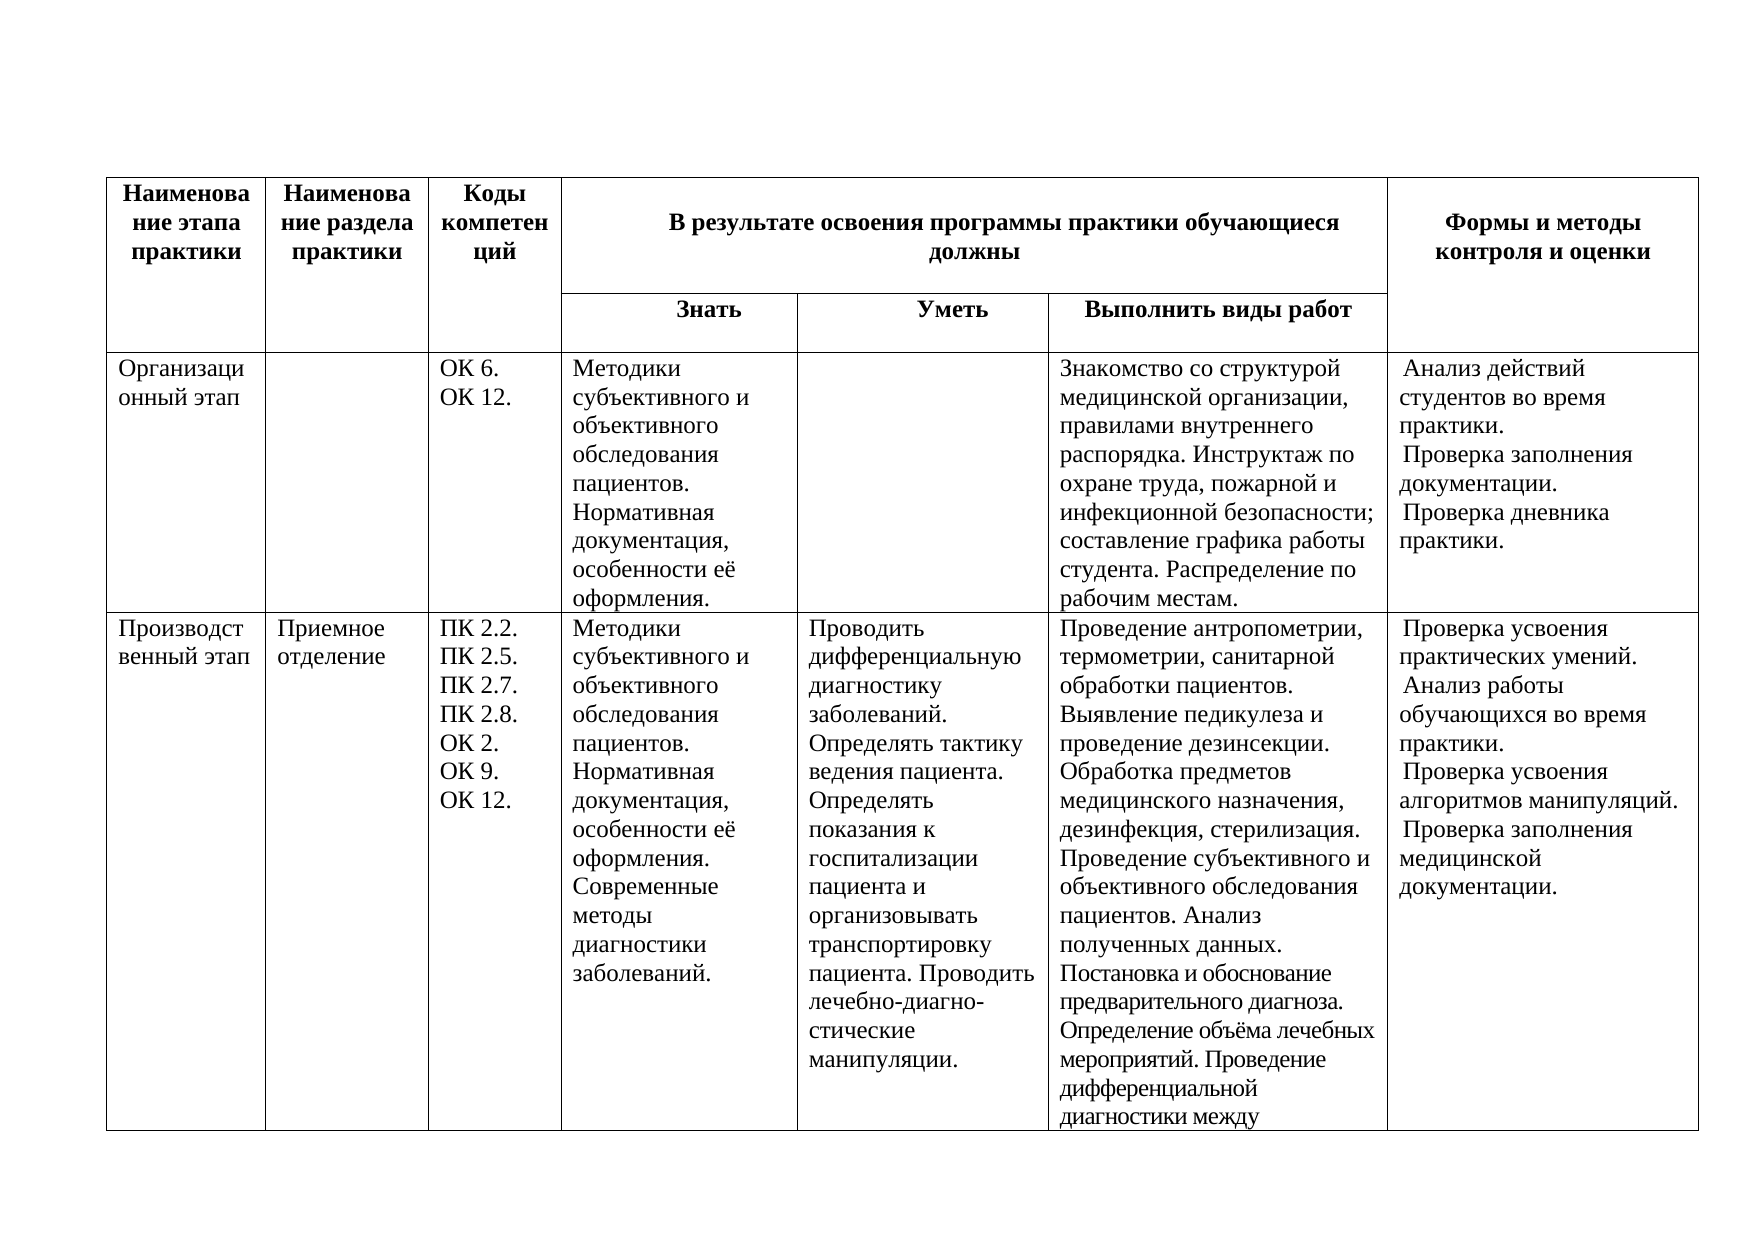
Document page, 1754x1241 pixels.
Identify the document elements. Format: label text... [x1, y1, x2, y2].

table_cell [1388, 613, 1698, 1130]
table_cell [798, 613, 1048, 1130]
table_cell Анализ действий студентов во время практики. Проверка заполнения документации. Проверка дневника практики. [1388, 353, 1698, 612]
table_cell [429, 613, 561, 1130]
table_cell ОК 6. ОК 12. [429, 353, 561, 612]
table_header В результате освоения программы практики обучающиеся должны [562, 178, 1387, 293]
table_cell Приемное отделение [266, 613, 428, 1130]
table_header Коды компетенций [429, 178, 561, 352]
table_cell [107, 613, 265, 1130]
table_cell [562, 613, 797, 1130]
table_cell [1049, 613, 1387, 1130]
table_cell [798, 353, 1048, 612]
table_cell Методики субъективного и объективного обследования пациентов. Нормативная документация, особенности её оформления. [562, 353, 797, 612]
table_cell Уметь [798, 294, 1048, 352]
table_cell Выполнить виды работ [1049, 294, 1387, 352]
table_cell Знать [562, 294, 797, 352]
table_cell Организационный этап [107, 353, 265, 612]
table_cell [266, 353, 428, 612]
table_header Формы и методы контроля и оценки [1388, 178, 1698, 352]
table_header Наименование раздела практики [266, 178, 428, 352]
table_cell Знакомство со структурой медицинской организации, правилами внутреннего распорядка. Инструктаж по охране труда, пожарной и инфекционной безопасности; составление графика работы студента. Распределение по рабочим местам. [1049, 353, 1387, 612]
table_header Наименование этапа практики [107, 178, 265, 352]
